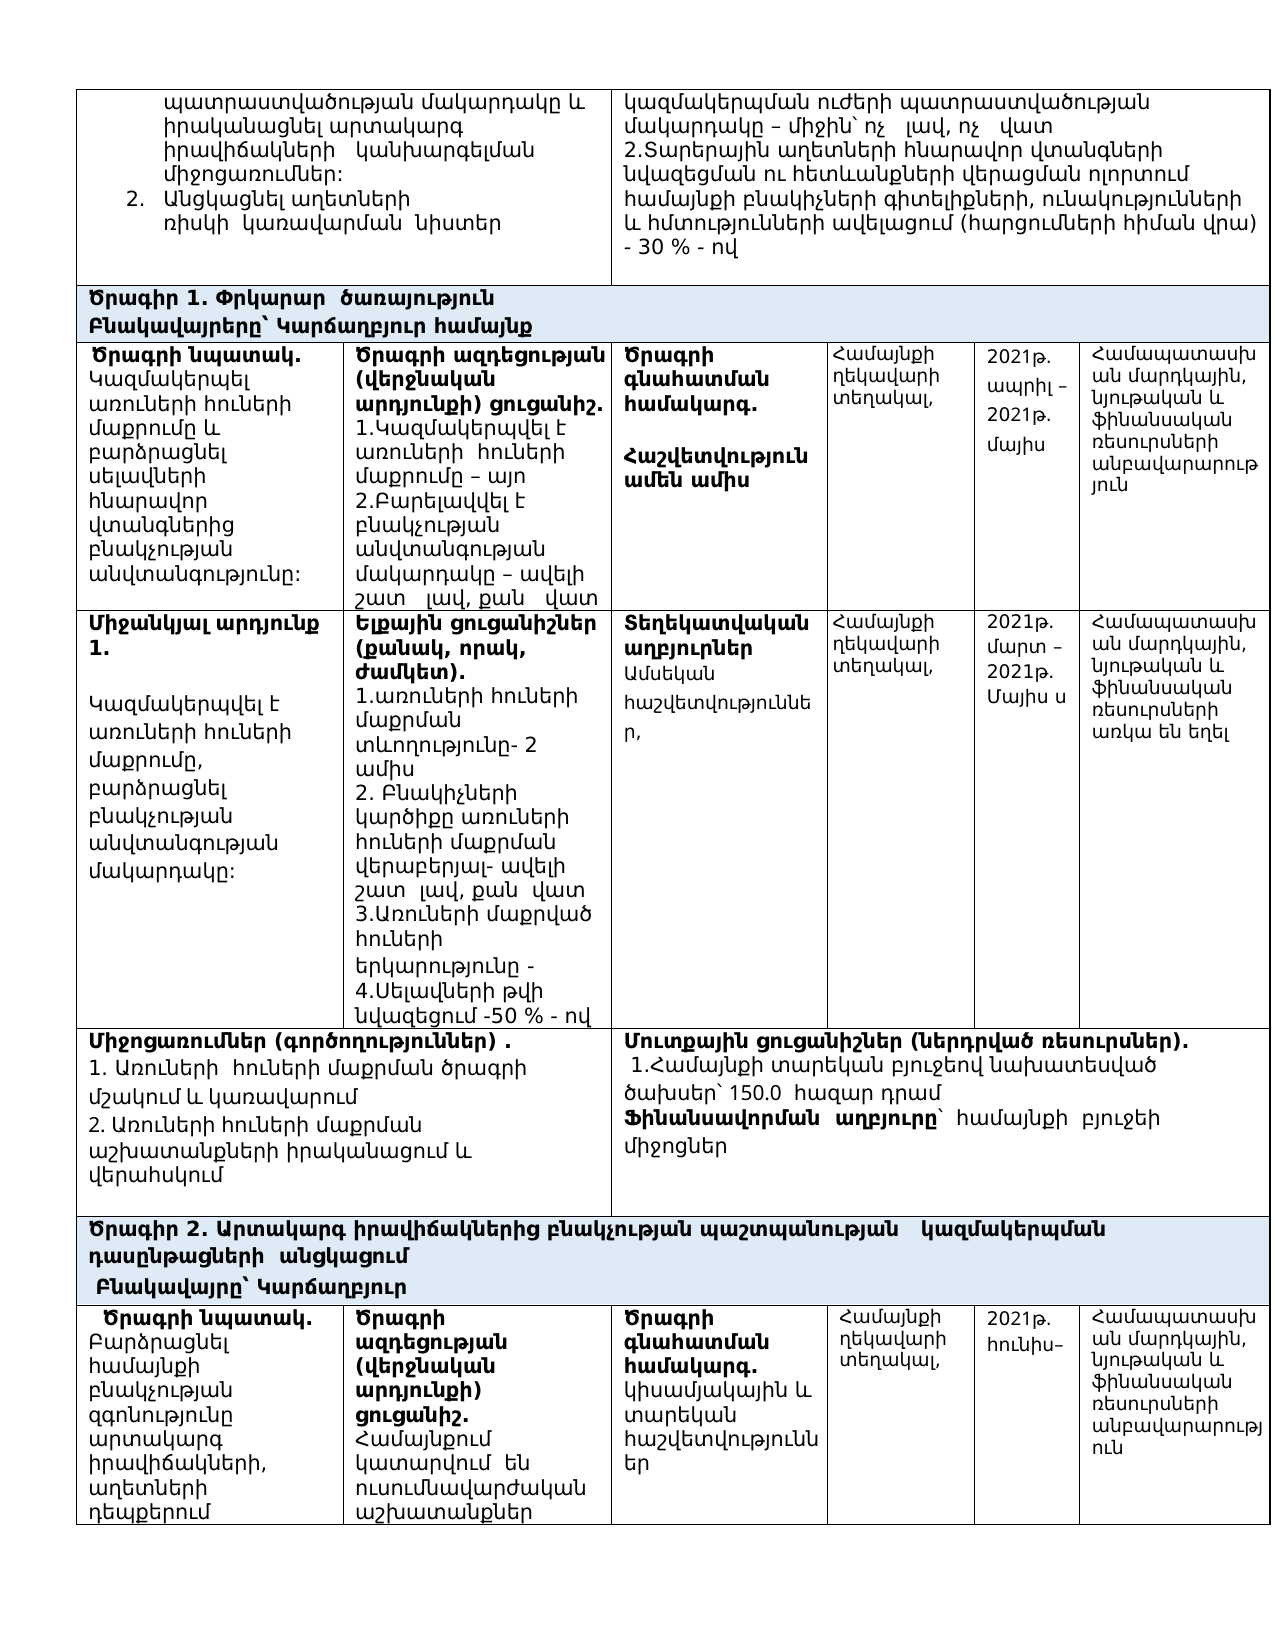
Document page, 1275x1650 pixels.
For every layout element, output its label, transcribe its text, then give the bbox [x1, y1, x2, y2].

table_cell Միջոցառումներ (գործողություններ) . 1. Առուների հուների մաքրման ծրագրի մշակում և կառավարում 2. Առուների հուների մաքրման աշխատանքների իրականացում և վերահսկում [77, 1029, 611, 1216]
table_cell 2021թ. հունիս– [975, 1306, 1079, 1524]
table_cell Ծրագրի նպատակ. Կազմակերպել առուների հուների մաքրումը և բարձրացնել սելավների հնարավոր վտանգներից բնակչության անվտանգությունը: [77, 343, 343, 610]
table_cell Ծրագիր 2. Արտակարգ իրավիճակներից բնակչության պաշտպանության կազմակերպման դասընթացների անցկացում Բնակավայրը՝ Կարճաղբյուր [77, 1217, 1269, 1304]
table_cell Համայնքի ղեկավարի տեղակալ, [828, 343, 974, 610]
table_cell Տեղեկատվական աղբյուրներ Ամսեկան հաշվետվություններ, [612, 611, 827, 1028]
table_cell 2021թ. ապրիլ – 2021թ. մայիս [975, 343, 1079, 610]
table_cell Մուտքային ցուցանիշներ (ներդրված ռեսուրսներ). 1.Համայնքի տարեկան բյուջեով նախատեսված ծախսեր՝ 150.0 հազար դրամ Ֆինանսավորման աղբյուրը՝ համայնքի բյուջեի միջոցներ [612, 1029, 1269, 1216]
table_cell Միջանկյալ արդյունք 1. Կազմակերպվել է առուների հուների մաքրումը, բարձրացնել բնակչության անվտանգության մակարդակը: [77, 611, 343, 1028]
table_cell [828, 1306, 974, 1524]
table_cell Համայնքի ղեկավարի տեղակալ, [828, 611, 974, 1028]
table_cell Ելքային ցուցանիշներ (քանակ, որակ, ժամկետ). 1.առուների հուների մաքրման տևողությունը- 2 ամիս 2. Բնակիչների կարծիքը առուների հուների մաքրման վերաբերյալ- ավելի շատ լավ, քան վատ 3.Առուների մաքրված հուների երկարությունը - 4.Սելավների թվի նվազեցում -50 % - ով [344, 611, 611, 1028]
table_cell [77, 90, 611, 285]
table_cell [344, 1306, 611, 1524]
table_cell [612, 90, 1269, 285]
table_cell Ծրագիր 1. Փրկարար ծառայություն Բնակավայրերը՝ Կարճաղբյուր համայնք [77, 286, 1269, 342]
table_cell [77, 1306, 343, 1524]
table_cell 2021թ. մարտ – 2021թ. Մայիս ս [975, 611, 1079, 1028]
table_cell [1080, 1306, 1269, 1524]
table_cell Ծրագրի ազդեցության (վերջնական արդյունքի) ցուցանիշ. 1.Կազմակերպվել է առուների հուների մաքրումը – այո 2.Բարելավվել է բնակչության անվտանգության մակարդակը – ավելի շատ լավ, քան վատ [344, 343, 611, 610]
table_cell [612, 1306, 827, 1524]
table_cell Համապատասխան մարդկային, նյութական և ֆինանսական ռեսուրսների անբավարարություն [1080, 343, 1269, 610]
table_cell Համապատասխան մարդկային, նյութական և ֆինանսական ռեսուրսների առկա են եղել [1080, 611, 1269, 1028]
table_cell Ծրագրի գնահատման համակարգ. Հաշվետվություն ամեն ամիս [612, 343, 827, 610]
